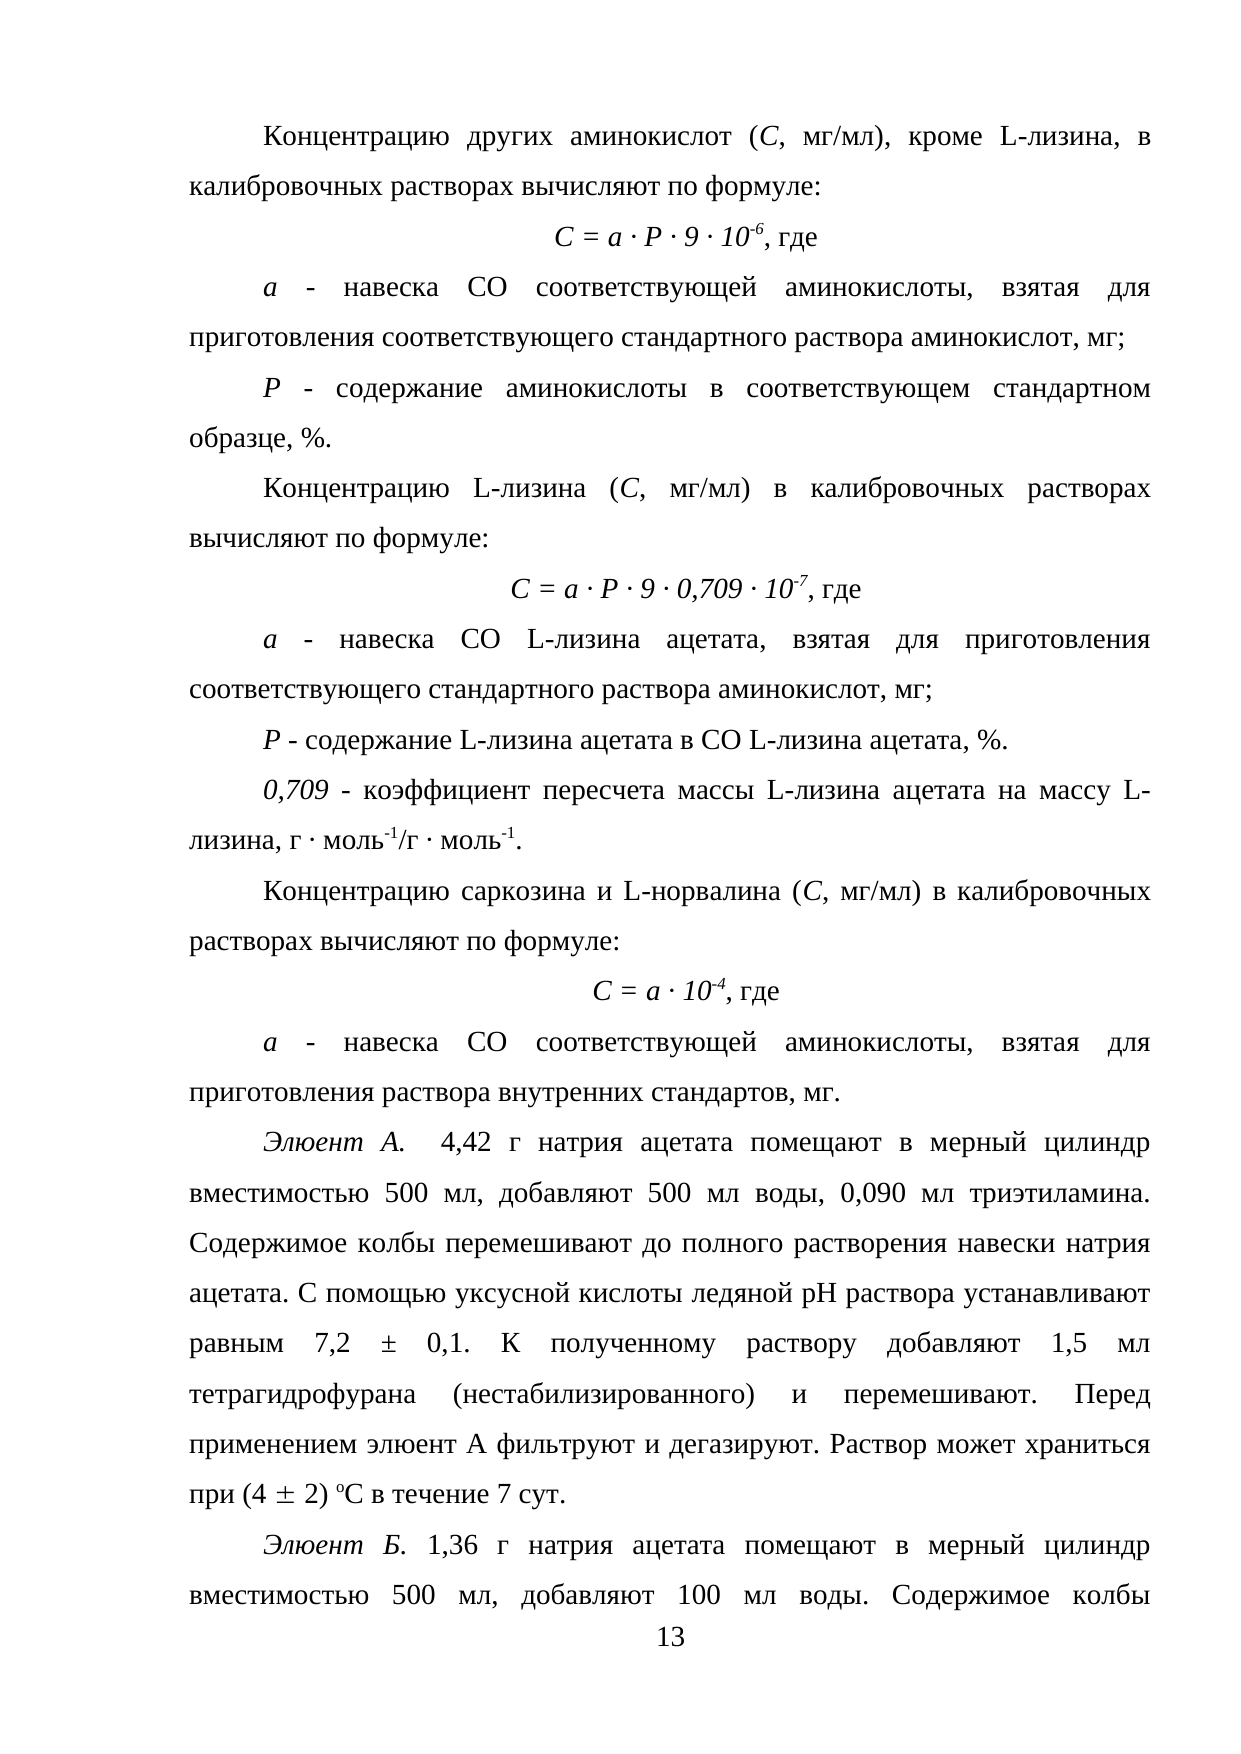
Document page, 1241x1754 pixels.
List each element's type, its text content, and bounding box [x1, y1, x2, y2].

text Элюент А. 4,42 г натрия ацетата помещают в мерный цилиндр вместимостью 500 мл, добавляют 500 мл воды, 0,090 мл триэтиламина. Содержимое колбы перемешивают до полного растворения навески натрия ацетата. С помощью уксусной кислоты ледяной pH раствора устанавливают равным 7,2 ± 0,1. К полученному раствору добавляют 1,5 мл тетрагидрофурана (нестабилизированного) и перемешивают. Перед применением элюент А фильтруют и дегазируют. Раствор может храниться при (4 2) оС в течение 7 сут. [189, 1124, 1152, 1510]
text а - навеска СО L-лизина ацетата, взятая для приготовления соответствующего стандартного раствора аминокислот, мг; [189, 621, 1152, 705]
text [189, 1527, 1152, 1611]
text C = a ∙ 10-4, где [189, 973, 1152, 1007]
text Концентрацию саркозина и L-норвалина (С, мг/мл) в калибровочных растворах вычисляют по формуле: [189, 873, 1152, 957]
text а - навеска СО соответствующей аминокислоты, взятая для приготовления раствора внутренних стандартов, мг. [189, 1024, 1152, 1108]
text C = a ∙ P ∙ 9 ∙ 0,709 ∙ 10-7, где [189, 571, 1152, 604]
text Р - содержание аминокислоты в соответствующем стандартном образце, %. [189, 370, 1152, 453]
text Концентрацию L-лизина (С, мг/мл) в калибровочных растворах вычисляют по формуле: [189, 470, 1152, 554]
text Р - содержание L-лизина ацетата в СО L-лизина ацетата, %. [189, 722, 1152, 755]
text Концентрацию других аминокислот (С, мг/мл), кроме L-лизина, в калибровочных растворах вычисляют по формуле: [189, 118, 1152, 202]
text C = a ∙ P ∙ 9 ∙ 10-6, где [189, 219, 1152, 252]
text а - навеска СО соответствующей аминокислоты, взятая для приготовления соответствующего стандартного раствора аминокислот, мг; [189, 269, 1152, 353]
text 0,709 - коэффициент пересчета массы L-лизина ацетата на массу L-лизина, г ∙ моль-1/г ∙ моль-1. [189, 772, 1152, 856]
